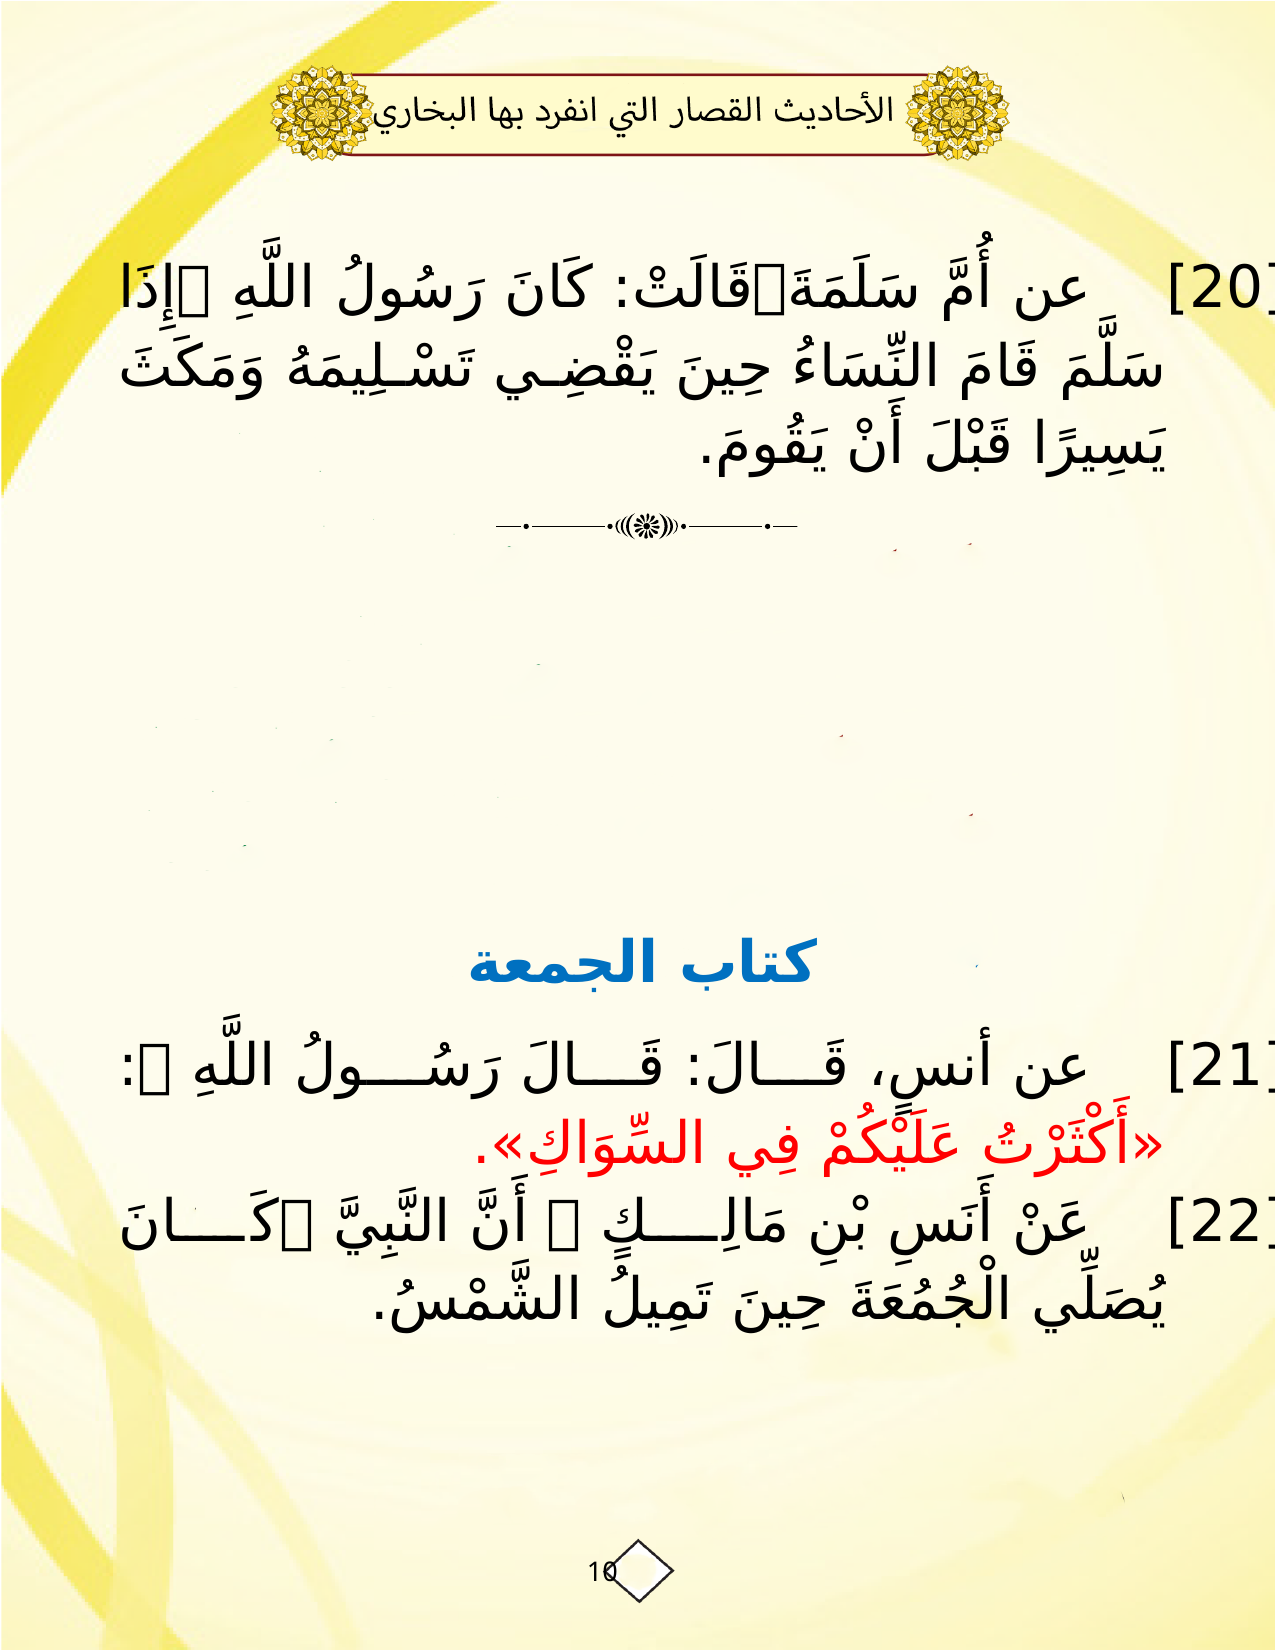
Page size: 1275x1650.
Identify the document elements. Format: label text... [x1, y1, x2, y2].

text كتاب الجمعة [118, 928, 1167, 996]
list عن أُمَّ سَلَمَةَقَالَتْ: كَانَ رَسُولُ اللَّهِ إِذَا سَلَّمَ قَامَ النِّسَاءُ حِينَ يَقْضِي تَسْلِيمَهُ وَمَكَثَ يَسِيرًا قَبْلَ أَنْ يَقُومَ. [118, 251, 1166, 478]
picture [1, 1, 1275, 1650]
list عن أنسٍ، قَالَ: قَالَ رَسُولُ اللَّهِ : «أَكْثَرْتُ عَلَيْكُمْ فِي السِّوَاكِ». [118, 1031, 1166, 1177]
list عَنْ أَنَسِ بْنِ مَالِكٍ أَنَّ النَّبِيَّ كَانَ يُصَلِّي الْجُمُعَةَ حِينَ تَمِيلُ الشَّمْسُ. [118, 1187, 1166, 1333]
